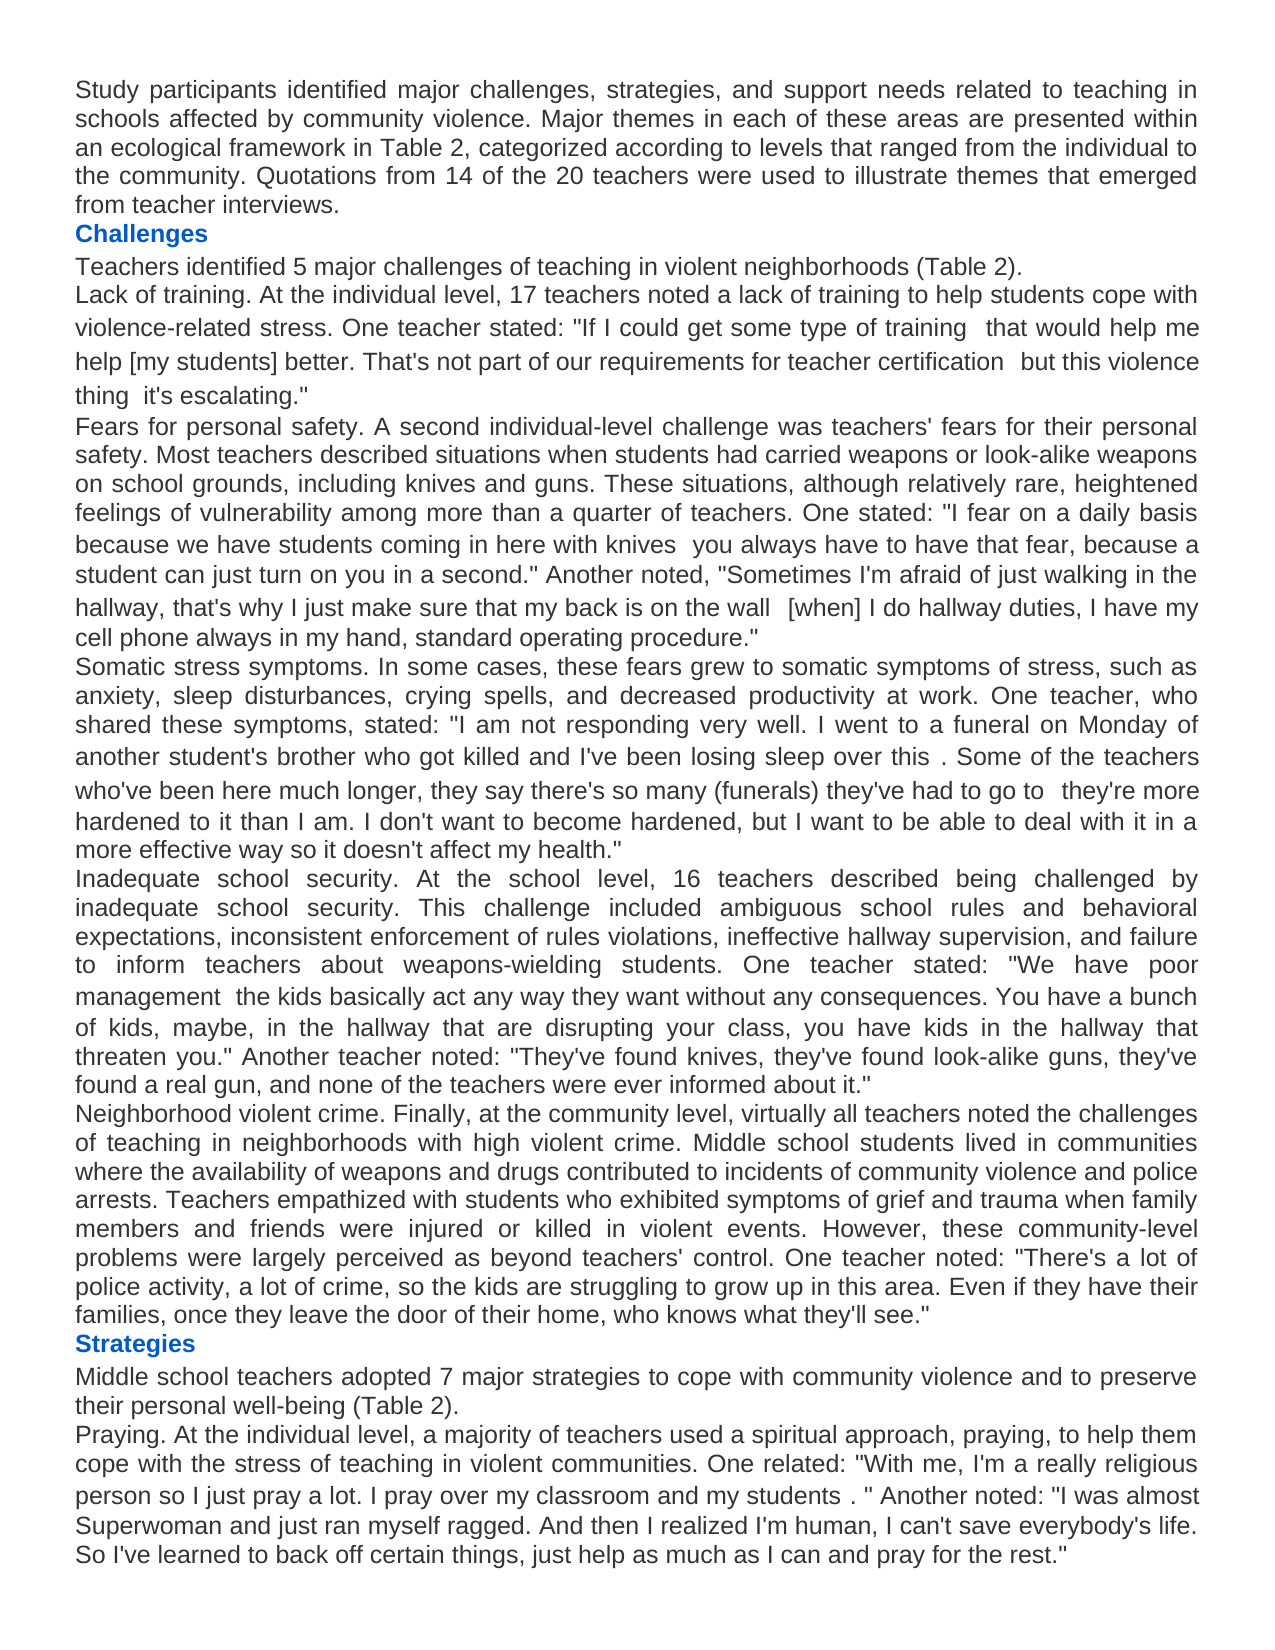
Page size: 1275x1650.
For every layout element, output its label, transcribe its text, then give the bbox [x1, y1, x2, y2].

text Praying. At the individual level, a majority of teachers used a spiritual approach, praying, to help them cope with the stress of teaching in violent communities. One related: "With me, I'm a really religious person so I just pray a lot. I pray over my classroom and my students . " Another noted: "I was almost Superwoman and just ran myself ragged. And then I realized I'm human, I can't save everybody's life. So I've learned to back off certain things, just help as much as I can and pray for the rest." [75, 1420, 1200, 1569]
text Study participants identified major challenges, strategies, and support needs related to teaching in schools affected by community violence. Major themes in each of these areas are presented within an ecological framework in Table 2, categorized according to levels that ranged from the individual to the community. Quotations from 14 of the 20 teachers were used to illustrate themes that emerged from teacher interviews. [75, 75, 1200, 219]
text Inadequate school security. At the school level, 16 teachers described being challenged by inadequate school security. This challenge included ambiguous school rules and behavioral expectations, inconsistent enforcement of rules violations, ineffective hallway supervision, and failure to inform teachers about weapons-wielding students. One teacher stated: "We have poor management the kids basically act any way they want without any consequences. You have a bunch of kids, maybe, in the hallway that are disrupting your class, you have kids in the hallway that threaten you." Another teacher noted: "They've found knives, they've found look-alike guns, they've found a real gun, and none of the teachers were ever informed about it." [75, 864, 1200, 1099]
text Neighborhood violent crime. Finally, at the community level, virtually all teachers noted the challenges of teaching in neighborhoods with high violent crime. Middle school students lived in communities where the availability of weapons and drugs contributed to incidents of community violence and police arrests. Teachers empathized with students who exhibited symptoms of grief and trauma when family members and friends were injured or killed in violent events. However, these community-level problems were largely perceived as beyond teachers' control. One teacher noted: "There's a lot of police activity, a lot of crime, so the kids are struggling to grow up in this area. Even if they have their families, once they leave the door of their home, who knows what they'll see." [75, 1099, 1200, 1329]
text Middle school teachers adopted 7 major strategies to cope with community violence and to preserve their personal well-being (Table 2). [75, 1362, 1200, 1420]
text Teachers identified 5 major challenges of teaching in violent neighborhoods (Table 2). [75, 252, 1200, 281]
text Strategies [75, 1329, 1200, 1358]
text Somatic stress symptoms. In some cases, these fears grew to somatic symptoms of stress, such as anxiety, sleep disturbances, crying spells, and decreased productivity at work. One teacher, who shared these symptoms, stated: "I am not responding very well. I went to a funeral on Monday of another student's brother who got killed and I've been losing sleep over this . Some of the teachers who've been here much longer, they say there's so many (funerals) they've had to go to they're more hardened to it than I am. I don't want to become hardened, but I want to be able to deal with it in a more effective way so it doesn't affect my health." [75, 652, 1200, 864]
text Challenges [75, 219, 1200, 247]
text Lack of training. At the individual level, 17 teachers noted a lack of training to help students cope with violence-related stress. One teacher stated: "If I could get some type of training that would help me help [my students] better. That's not part of our requirements for teacher certification but this violence thing it's escalating." [75, 281, 1200, 411]
text Fears for personal safety. A second individual-level challenge was teachers' fears for their personal safety. Most teachers described situations when students had carried weapons or look-alike weapons on school grounds, including knives and guns. These situations, although relatively rare, heightened feelings of vulnerability among more than a quarter of teachers. One stated: "I fear on a daily basis because we have students coming in here with knives you always have to have that fear, because a student can just turn on you in a second." Another noted, "Sometimes I'm afraid of just walking in the hallway, that's why I just make sure that my back is on the wall [when] I do hallway duties, I have my cell phone always in my hand, standard operating procedure." [75, 411, 1200, 652]
